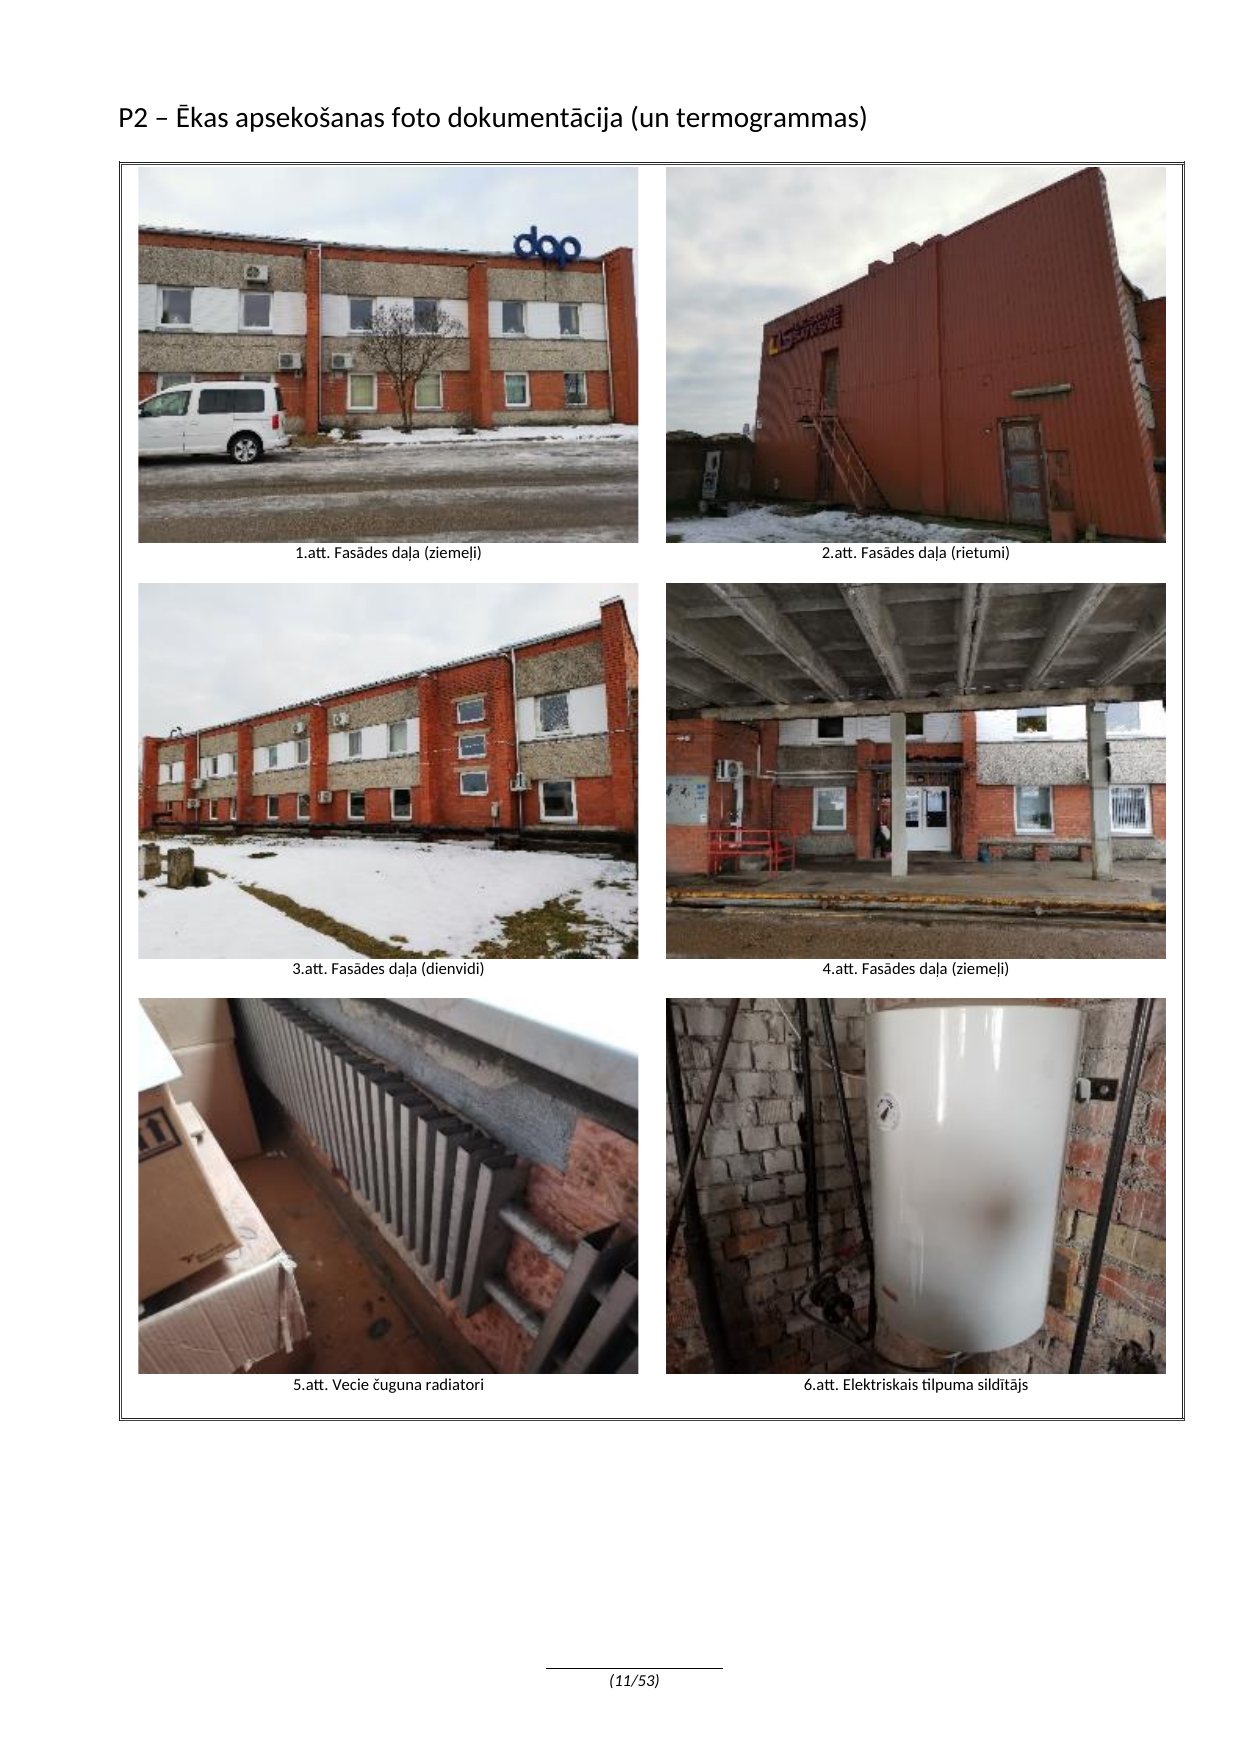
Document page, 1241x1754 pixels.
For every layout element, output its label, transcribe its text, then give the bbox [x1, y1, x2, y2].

picture [666, 583, 1166, 959]
picture [138, 583, 639, 959]
picture [666, 167, 1166, 543]
text P2 – Ēkas apsekošanas foto dokumentācija (un termogrammas) [118, 99, 1181, 135]
table_header [122, 165, 1182, 1418]
picture [138, 167, 639, 543]
picture [666, 998, 1166, 1374]
picture [138, 998, 639, 1374]
